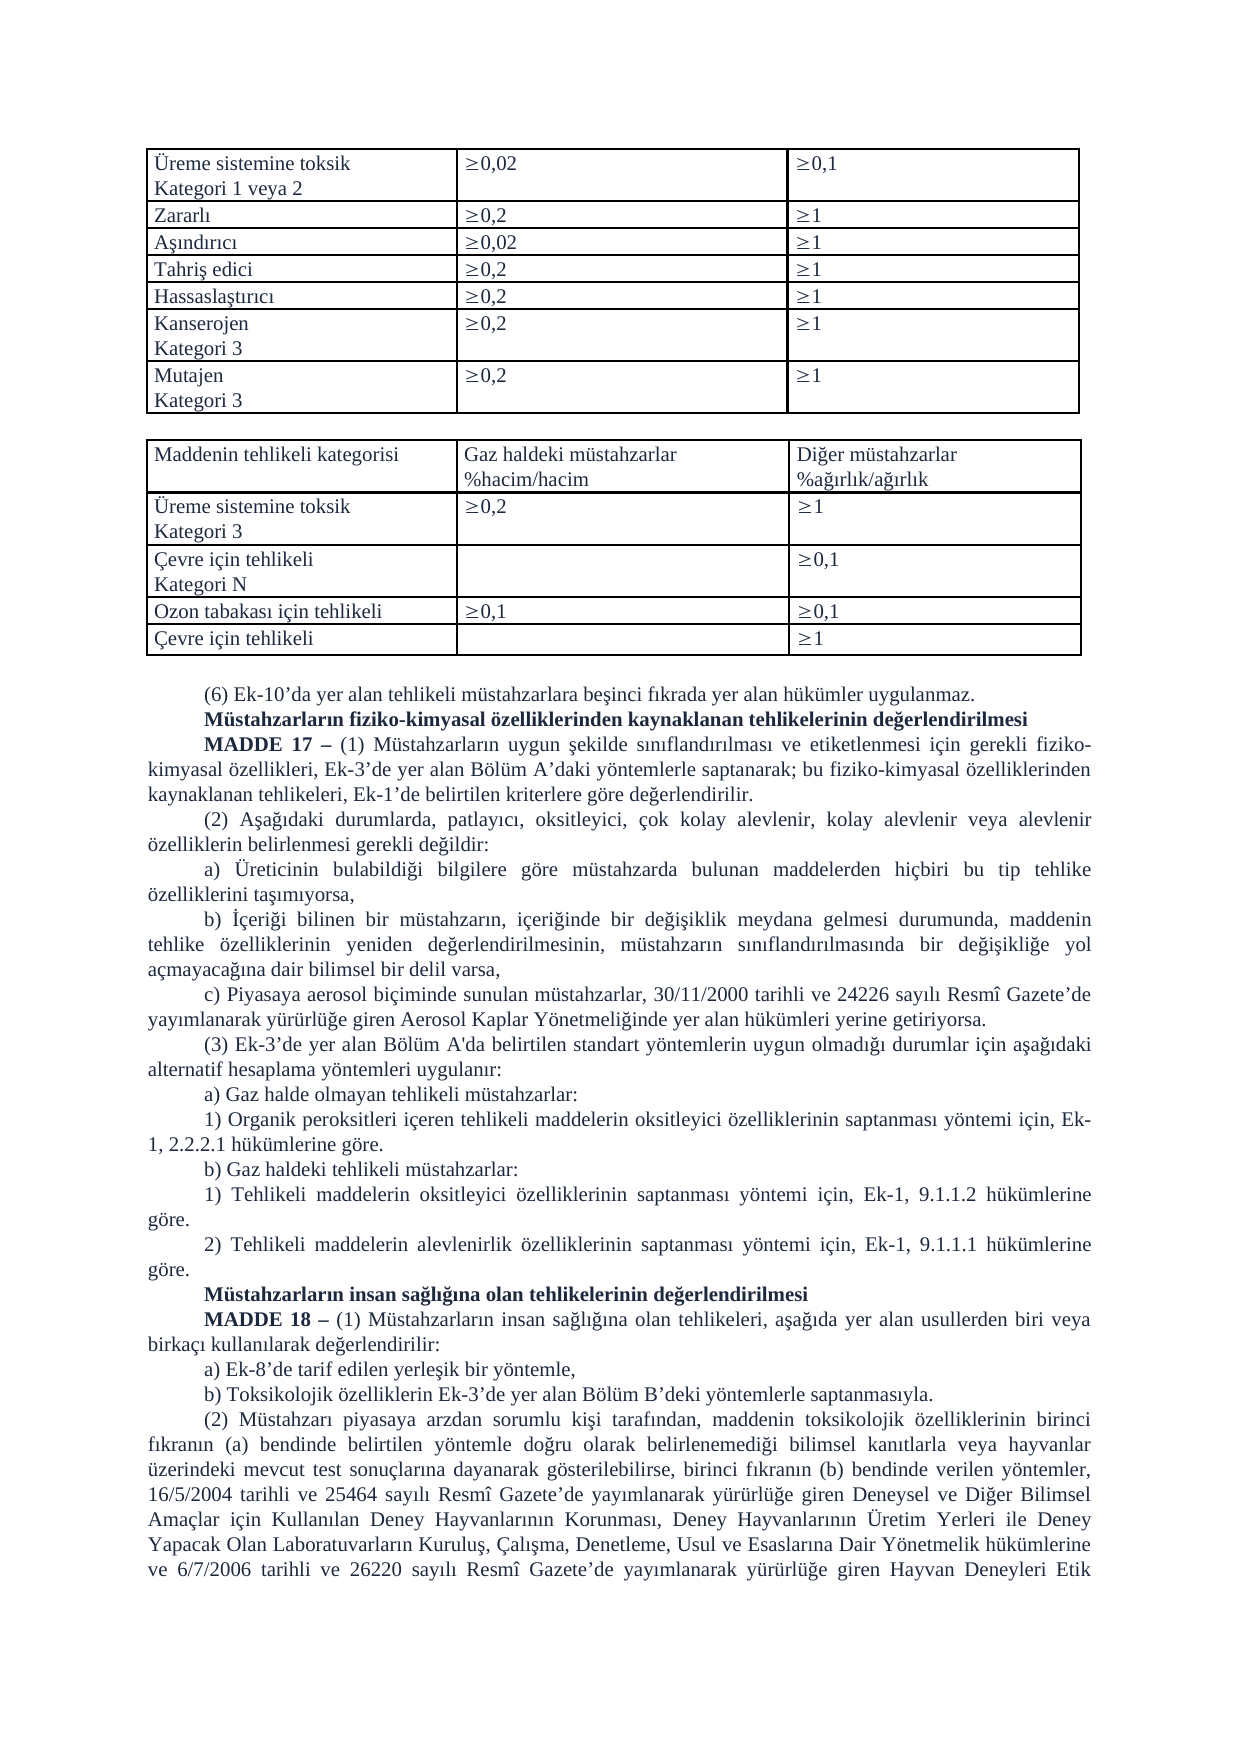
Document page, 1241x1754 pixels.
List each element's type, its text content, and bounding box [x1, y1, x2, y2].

table_cell [458, 546, 788, 596]
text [148, 1406, 1093, 1581]
text c) Piyasaya aerosol biçiminde sunulan müstahzarlar, 30/11/2000 tarihli ve 24226 sayılı Resmî Gazete’de yayımlanarak yürürlüğe giren Aerosol Kaplar Yönetmeliğinde yer alan hükümleri yerine getiriyorsa. [148, 981, 1093, 1031]
text a) Gaz halde olmayan tehlikeli müstahzarlar: [148, 1081, 1093, 1106]
table_cell 0,1 [789, 150, 1078, 200]
table_header Diğer müstahzarlar %ağırlık/ağırlık [790, 441, 1080, 491]
table_cell 0,2 [458, 362, 786, 412]
text (6) Ek-10’da yer alan tehlikeli müstahzarlara beşinci fıkrada yer alan hükümler uygulanmaz. [148, 681, 1093, 706]
table_cell Aşındırıcı [148, 229, 456, 254]
text 1) Organik peroksitleri içeren tehlikeli maddelerin oksitleyici özelliklerinin saptanması yöntemi için, Ek-1, 2.2.2.1 hükümlerine göre. [148, 1106, 1093, 1156]
text b) Gaz haldeki tehlikeli müstahzarlar: [148, 1156, 1093, 1181]
text a) Ek-8’de tarif edilen yerleşik bir yöntemle, [148, 1356, 1093, 1381]
table_cell 0,2 [458, 310, 786, 360]
table_cell 1 [790, 494, 1080, 543]
table_cell [458, 625, 788, 653]
text (2) Aşağıdaki durumlarda, patlayıcı, oksitleyici, çok kolay alevlenir, kolay alevlenir veya alevlenir özelliklerin belirlenmesi gerekli değildir: [148, 806, 1093, 856]
table_cell 0,1 [790, 546, 1080, 596]
text b) İçeriği bilinen bir müstahzarın, içeriğinde bir değişiklik meydana gelmesi durumunda, maddenin tehlike özelliklerinin yeniden değerlendirilmesinin, müstahzarın sınıflandırılmasında bir değişikliğe yol açmayacağına dair bilimsel bir delil varsa, [148, 906, 1093, 981]
table_cell 1 [789, 202, 1078, 227]
table_cell Hassaslaştırıcı [148, 283, 456, 308]
table_cell 0,2 [458, 256, 786, 281]
table_cell Çevre için tehlikeli Kategori N [148, 546, 456, 596]
table_cell Çevre için tehlikeli [148, 625, 456, 653]
table_cell 0,02 [458, 229, 786, 254]
table_cell 0,2 [458, 202, 786, 227]
text b) Toksikolojik özelliklerin Ek-3’de yer alan Bölüm B’deki yöntemlerle saptanmasıyla. [148, 1381, 1093, 1406]
text (3) Ek-3’de yer alan Bölüm A'da belirtilen standart yöntemlerin uygun olmadığı durumlar için aşağıdaki alternatif hesaplama yöntemleri uygulanır: [148, 1031, 1093, 1081]
table_header Gaz haldeki müstahzarlar %hacim/hacim [458, 441, 788, 491]
text MADDE 18 – (1) Müstahzarların insan sağlığına olan tehlikeleri, aşağıda yer alan usullerden biri veya birkaçı kullanılarak değerlendirilir: [148, 1306, 1093, 1356]
text Müstahzarların insan sağlığına olan tehlikelerinin değerlendirilmesi [148, 1281, 1093, 1306]
text a) Üreticinin bulabildiği bilgilere göre müstahzarda bulunan maddelerden hiçbiri bu tip tehlike özelliklerini taşımıyorsa, [148, 856, 1093, 906]
table_cell Üreme sistemine toksik Kategori 3 [148, 494, 456, 543]
text Müstahzarların fiziko-kimyasal özelliklerinden kaynaklanan tehlikelerinin değerlendirilmesi [148, 706, 1093, 731]
table_cell 1 [789, 310, 1078, 360]
text 2) Tehlikeli maddelerin alevlenirlik özelliklerinin saptanması yöntemi için, Ek-1, 9.1.1.1 hükümlerine göre. [148, 1231, 1093, 1281]
table_cell 1 [789, 256, 1078, 281]
table_cell 0,1 [458, 598, 788, 623]
table_cell Üreme sistemine toksik Kategori 1 veya 2 [148, 150, 456, 200]
text MADDE 17 – (1) Müstahzarların uygun şekilde sınıflandırılması ve etiketlenmesi için gerekli fiziko-kimyasal özellikleri, Ek-3’de yer alan Bölüm A’daki yöntemlerle saptanarak; bu fiziko-kimyasal özelliklerinden kaynaklanan tehlikeleri, Ek-1’de belirtilen kriterlere göre değerlendirilir. [148, 731, 1093, 806]
table_cell 0,1 [790, 598, 1080, 623]
table_cell Ozon tabakası için tehlikeli [148, 598, 456, 623]
table_cell 0,2 [458, 494, 788, 543]
table_cell 1 [789, 362, 1078, 412]
table_cell Tahriş edici [148, 256, 456, 281]
table_cell 1 [789, 283, 1078, 308]
table_cell 1 [790, 625, 1080, 653]
text 1) Tehlikeli maddelerin oksitleyici özelliklerinin saptanması yöntemi için, Ek-1, 9.1.1.2 hükümlerine göre. [148, 1181, 1093, 1231]
table_cell Mutajen Kategori 3 [148, 362, 456, 412]
table_cell 0,02 [458, 150, 786, 200]
table_cell Zararlı [148, 202, 456, 227]
table_cell Kanserojen Kategori 3 [148, 310, 456, 360]
table_cell 0,2 [458, 283, 786, 308]
table_cell 1 [789, 229, 1078, 254]
table_header Maddenin tehlikeli kategorisi [148, 441, 456, 491]
